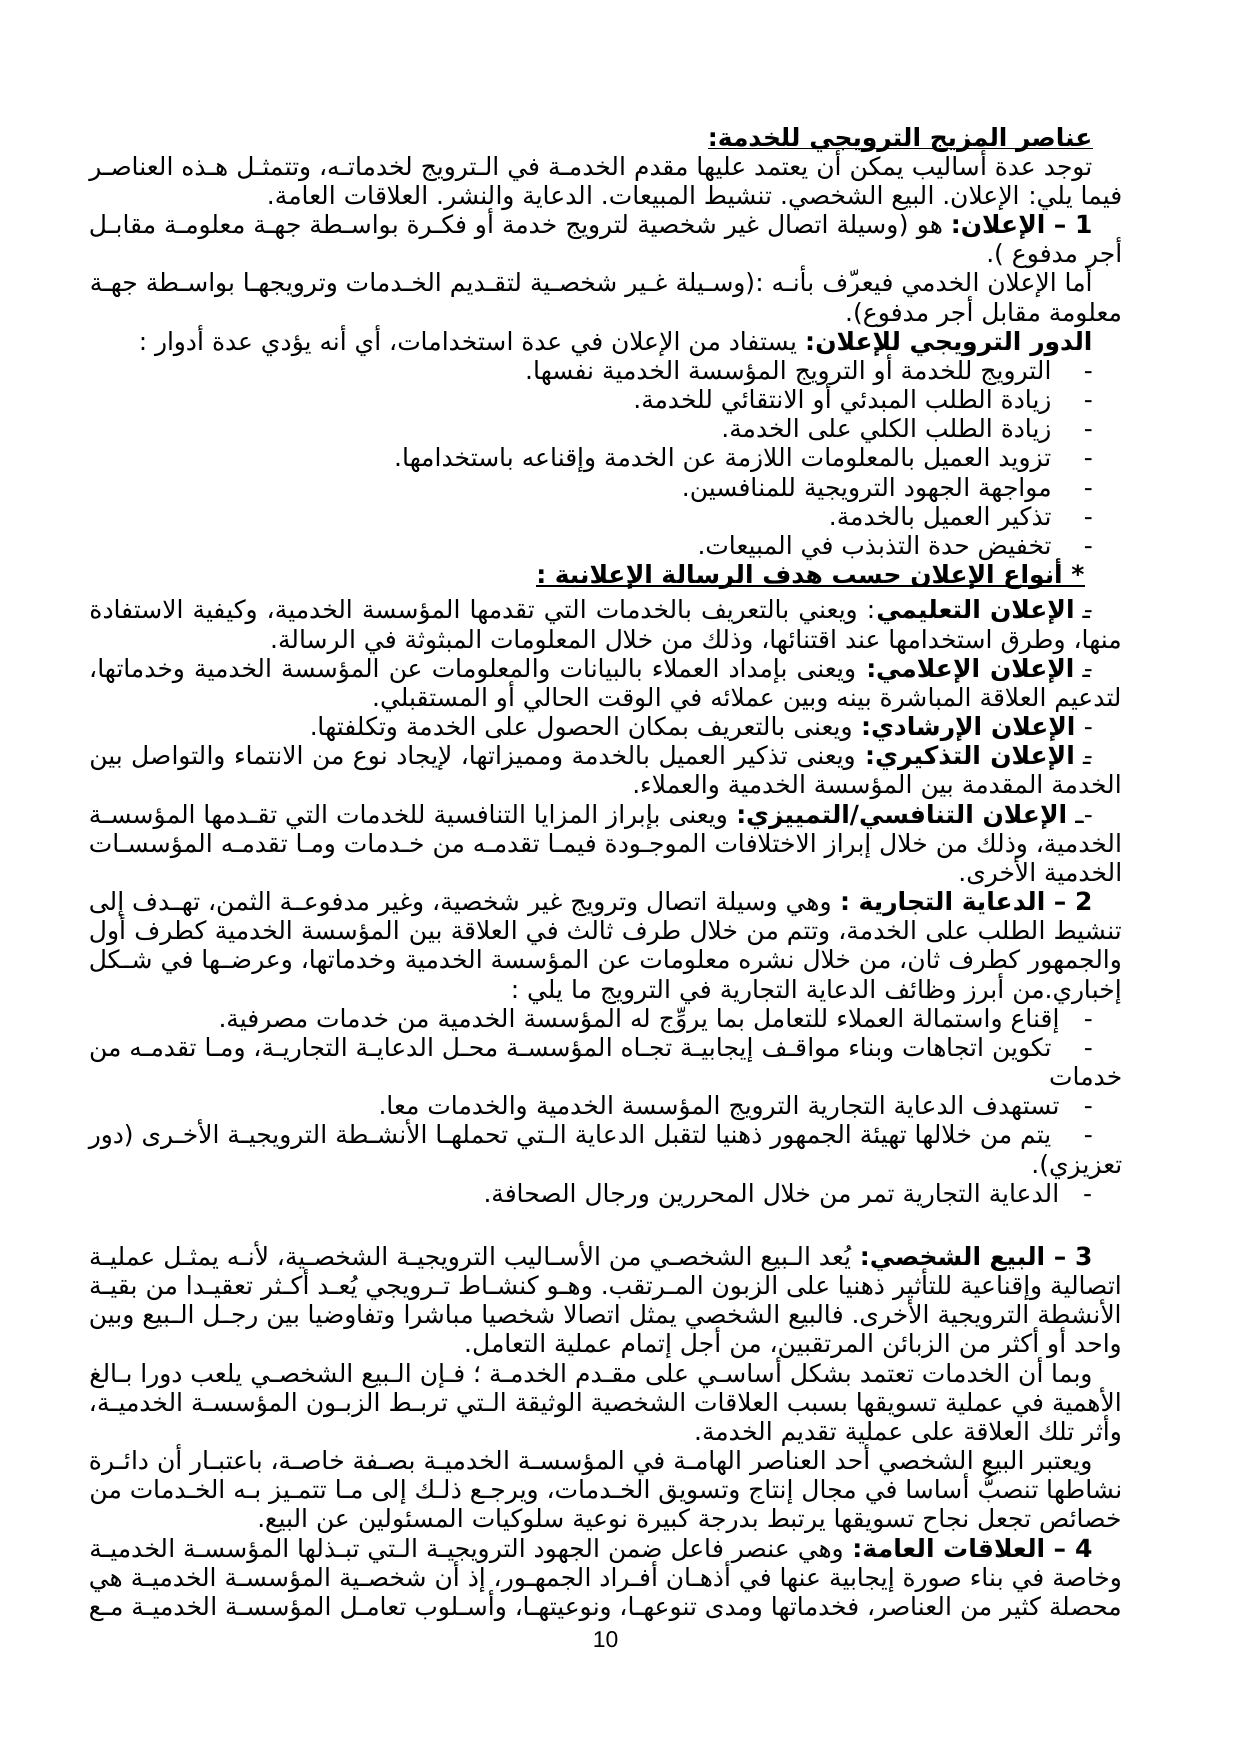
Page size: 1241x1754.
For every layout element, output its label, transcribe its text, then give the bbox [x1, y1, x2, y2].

text وبما أن الخدمات تعتمد بشكل أساسي على مقدم الخدمة ؛ فإن البيع الشخصي يلعب دورا بالغ الأهمية في عملية تسويقها بسبب العلاقات الشخصية الوثيقة التي تربط الزبون المؤسسة الخدمية، وأثر تلك العلاقة على عملية تقديم الخدمة. [89, 1359, 1122, 1446]
text - الإعلان الإرشادي: ويعنى بالتعريف بمكان الحصول على الخدمة وتكلفتها. [89, 712, 1122, 741]
text - الإعلان التذكيري: ويعنى تذكير العميل بالخدمة ومميزاتها، لإيجاد نوع من الانتماء والتواصل بين الخدمة المقدمة بين المؤسسة الخدمية والعملاء. [89, 741, 1122, 800]
text - تستهدف الدعاية التجارية الترويج المؤسسة الخدمية والخدمات معا. [89, 1091, 1122, 1121]
text - مواجهة الجهود الترويجية للمنافسين. [89, 473, 1122, 502]
text - تذكير العميل بالخدمة. [89, 502, 1122, 531]
text - تكوين اتجاهات وبناء مواقف إيجابية تجاه المؤسسة محل الدعاية التجارية، وما تقدمه من خدمات [89, 1033, 1122, 1091]
text - زيادة الطلب الكلي على الخدمة. [89, 414, 1122, 443]
text 2 – الدعاية التجارية : وهي وسيلة اتصال وترويج غير شخصية، وغير مدفوعة الثمن، تهدف إلى تنشيط الطلب على الخدمة، وتتم من خلال طرف ثالث في العلاقة بين المؤسسة الخدمية كطرف أول والجمهور كطرف ثان، من خلال نشره معلومات عن المؤسسة الخدمية وخدماتها، وعرضها في شكل إخباري.من أبرز وظائف الدعاية التجارية في الترويج ما يلي : [89, 887, 1122, 1004]
text - تزويد العميل بالمعلومات اللازمة عن الخدمة وإقناعه باستخدامها. [89, 443, 1122, 473]
text - إقناع واستمالة العملاء للتعامل بما يروِّج له المؤسسة الخدمية من خدمات مصرفية. [89, 1004, 1122, 1033]
text أما الإعلان الخدمي فيعرّف بأنه :(وسيلة غير شخصية لتقديم الخدمات وترويجها بواسطة جهة معلومة مقابل أجر مدفوع). [89, 268, 1122, 327]
text * أنواع الإعلان حسب هدف الرسالة الإعلانية : [89, 560, 1084, 589]
text توجد عدة أساليب يمكن أن يعتمد عليها مقدم الخدمة في الترويج لخدماته، وتتمثل هذه العناصر فيما يلي: الإعلان. البيع الشخصي. تنشيط المبيعات. الدعاية والنشر. العلاقات العامة. [89, 152, 1122, 210]
text - الإعلان الإعلامي: ويعنى بإمداد العملاء بالبيانات والمعلومات عن المؤسسة الخدمية وخدماتها، لتدعيم العلاقة المباشرة بينه وبين عملائه في الوقت الحالي أو المستقبلي. [89, 654, 1122, 712]
text عناصر المزيج الترويجي للخدمة: [89, 123, 1122, 152]
text - الإعلان التعليمي: ويعني بالتعريف بالخدمات التي تقدمها المؤسسة الخدمية، وكيفية الاستفادة منها، وطرق استخدامها عند اقتنائها، وذلك من خلال المعلومات المبثوثة في الرسالة. [89, 596, 1122, 654]
text - تخفيض حدة التذبذب في المبيعات. [89, 531, 1122, 560]
text 1 – الإعلان: هو (وسيلة اتصال غير شخصية لترويج خدمة أو فكرة بواسطة جهة معلومة مقابل أجر مدفوع ). [89, 210, 1122, 268]
text ويعتبر البيع الشخصي أحد العناصر الهامة في المؤسسة الخدمية بصفة خاصة، باعتبار أن دائرة نشاطها تنصبُّ أساسا في مجال إنتاج وتسويق الخدمات، ويرجع ذلك إلى ما تتميز به الخدمات من خصائص تجعل نجاح تسويقها يرتبط بدرجة كبيرة نوعية سلوكيات المسئولين عن البيع. [89, 1446, 1122, 1534]
text الدور الترويجي للإعلان: يستفاد من الإعلان في عدة استخدامات، أي أنه يؤدي عدة أدوار : [89, 327, 1122, 356]
text - الدعاية التجارية تمر من خلال المحررين ورجال الصحافة. [89, 1179, 1122, 1208]
text - زيادة الطلب المبدئي أو الانتقائي للخدمة. [89, 385, 1122, 414]
text - الإعلان التنافسي/التمييزي: ويعنى بإبراز المزايا التنافسية للخدمات التي تقدمها المؤسسة الخدمية، وذلك من خلال إبراز الاختلافات الموجودة فيما تقدمه من خدمات وما تقدمه المؤسسات الخدمية الأخرى. [89, 800, 1122, 887]
text - الترويج للخدمة أو الترويج المؤسسة الخدمية نفسها. [89, 356, 1122, 385]
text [89, 1534, 1122, 1621]
text 3 – البيع الشخصي: يُعد البيع الشخصي من الأساليب الترويجية الشخصية، لأنه يمثل عملية اتصالية وإقناعية للتأثير ذهنيا على الزبون المرتقب. وهو كنشاط ترويجي يُعد أكثر تعقيدا من بقية الأنشطة الترويجية الأخرى. فالبيع الشخصي يمثل اتصالا شخصيا مباشرا وتفاوضيا بين رجل البيع وبين واحد أو أكثر من الزبائن المرتقبين، من أجل إتمام عملية التعامل. [89, 1242, 1122, 1359]
text - يتم من خلالها تهيئة الجمهور ذهنيا لتقبل الدعاية التي تحملها الأنشطة الترويجية الأخرى (دور تعزيزي). [89, 1121, 1122, 1179]
